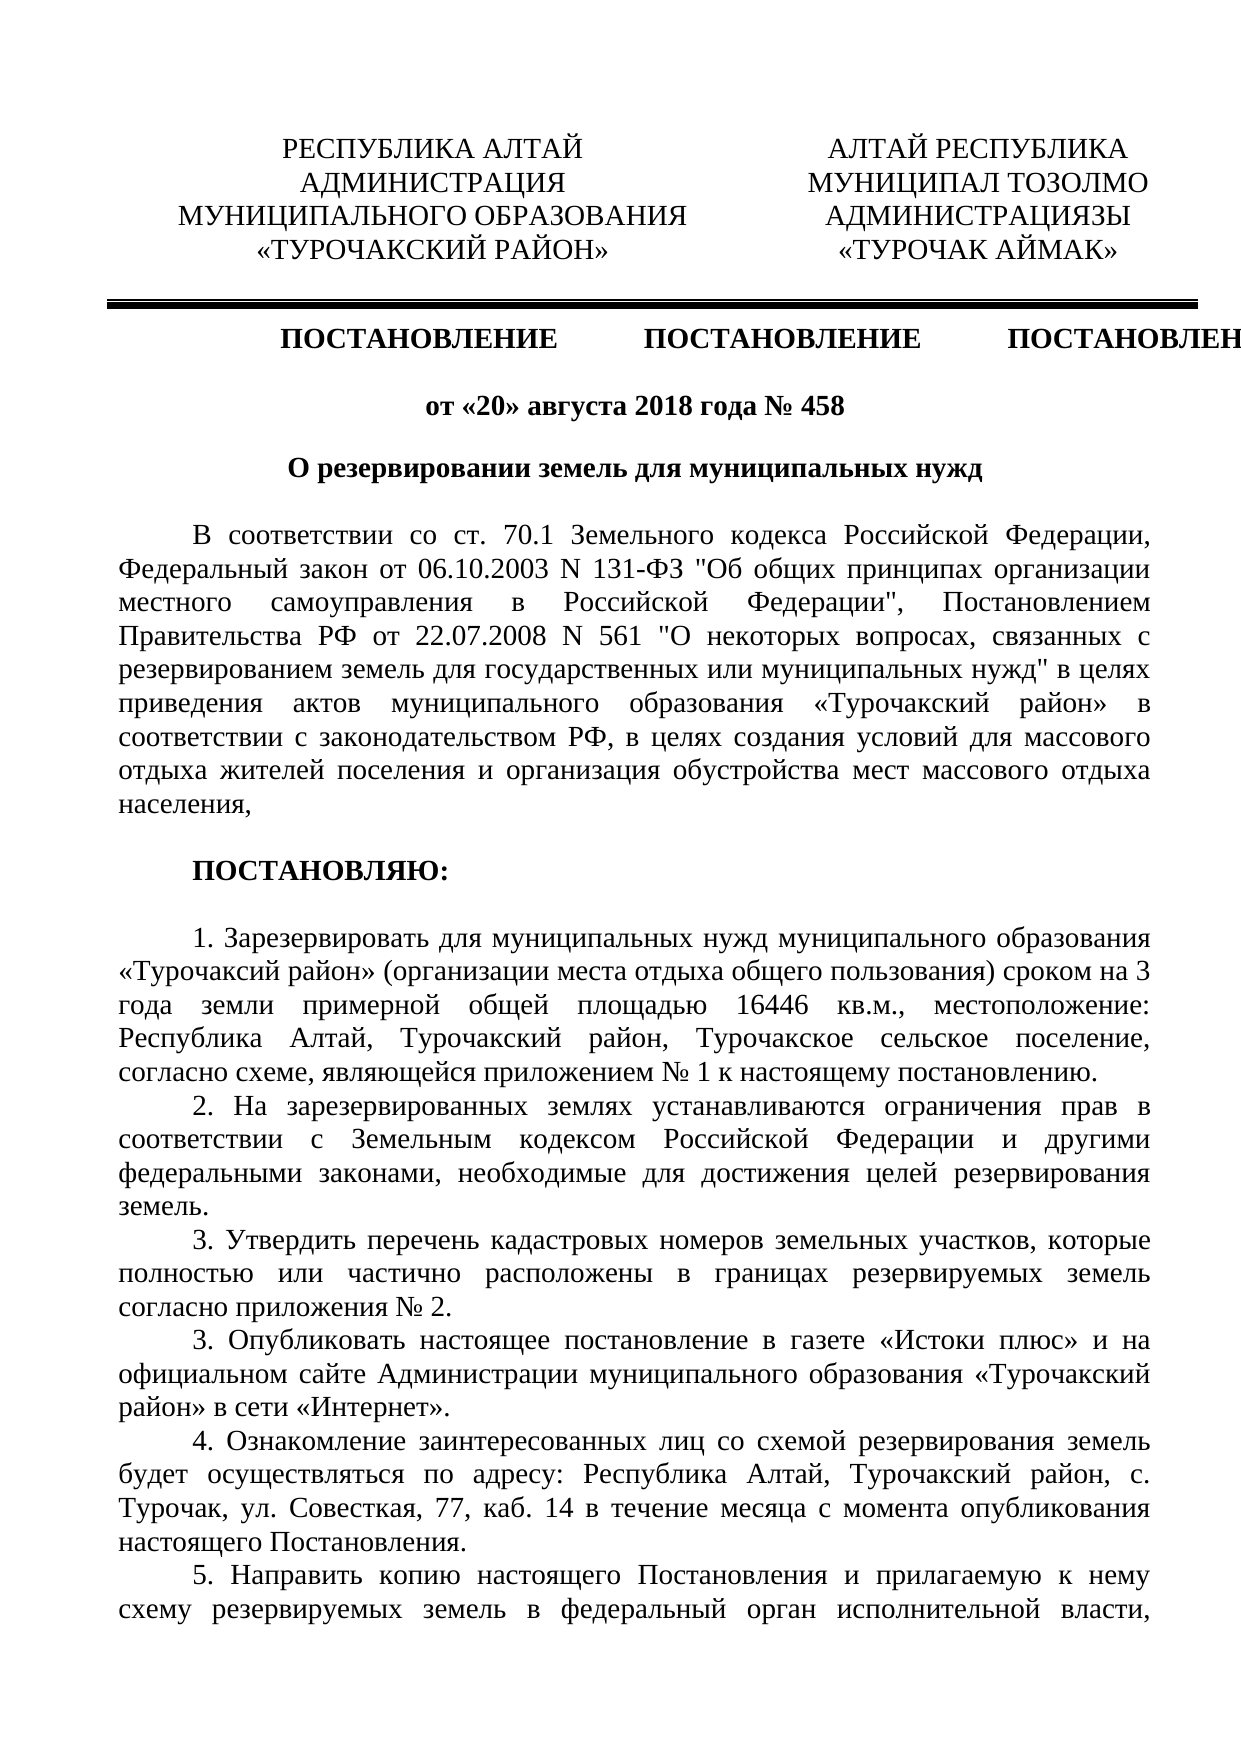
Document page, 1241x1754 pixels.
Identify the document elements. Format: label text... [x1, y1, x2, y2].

text ПОСТАНОВЛЯЮ: [118, 853, 1152, 886]
text 4. Ознакомление заинтересованных лиц со схемой резервирования земель будет осуществляться по адресу: Республика Алтай, Турочакский район, с. Турочак, ул. Совесткая, 77, каб. 14 в течение месяца с момента опубликования настоящего Постановления. [118, 1423, 1152, 1557]
text 1. Зарезервировать для муниципальных нужд муниципального образования «Турочаксий район» (организации места отдыха общего пользования) сроком на 3 года земли примерной общей площадью 16446 кв.м., местоположение: Республика Алтай, Турочакский район, Турочакское сельское поселение, согласно схеме, являющейся приложением № 1 к настоящему постановлению. [118, 920, 1152, 1088]
text от «20» августа 2018 года № 458 [118, 388, 1152, 422]
table_header [470, 309, 834, 354]
text 3. Опубликовать настоящее постановление в газете «Истоки плюс» и на официальном сайте Администрации муниципального образования «Турочакский район» в сети «Интернет». [118, 1322, 1152, 1423]
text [118, 1557, 1152, 1624]
text 3. Утвердить перечень кадастровых номеров земельных участков, которые полностью или частично расположены в границах резервируемых земель согласно приложения № 2. [118, 1222, 1152, 1322]
text В соответствии со ст. 70.1 Земельного кодекса Российской Федерации, Федеральный закон от 06.10.2003 N 131-ФЗ "Об общих принципах организации местного самоуправления в Российской Федерации", Постановлением Правительства РФ от 22.07.2008 N 561 "О некоторых вопросах, связанных с резервированием земель для государственных или муниципальных нужд" в целях приведения актов муниципального образования «Турочакский район» в соответствии с законодательством РФ, в целях создания условий для массового отдыха жителей поселения и организация обустройства мест массового отдыха населения, [118, 517, 1152, 819]
table_header [834, 309, 1198, 354]
text 2. На зарезервированных землях устанавливаются ограничения прав в соответствии с Земельным кодексом Российской Федерации и другими федеральными законами, необходимые для достижения целей резервирования земель. [118, 1088, 1152, 1222]
table_header [107, 309, 470, 354]
text О резервировании земель для муниципальных нужд [118, 450, 1152, 484]
table_header АЛТАЙ РЕСПУБЛИКА МУНИЦИПАЛ ТОЗОЛМО АДМИНИСТРАЦИЯЗЫ «ТУРОЧАК АЙМАК» [758, 131, 1198, 299]
table_header РЕСПУБЛИКА АЛТАЙ АДМИНИСТРАЦИЯ МУНИЦИПАЛЬНОГО ОБРАЗОВАНИЯ «ТУРОЧАКСКИЙ РАЙОН» [107, 131, 758, 299]
